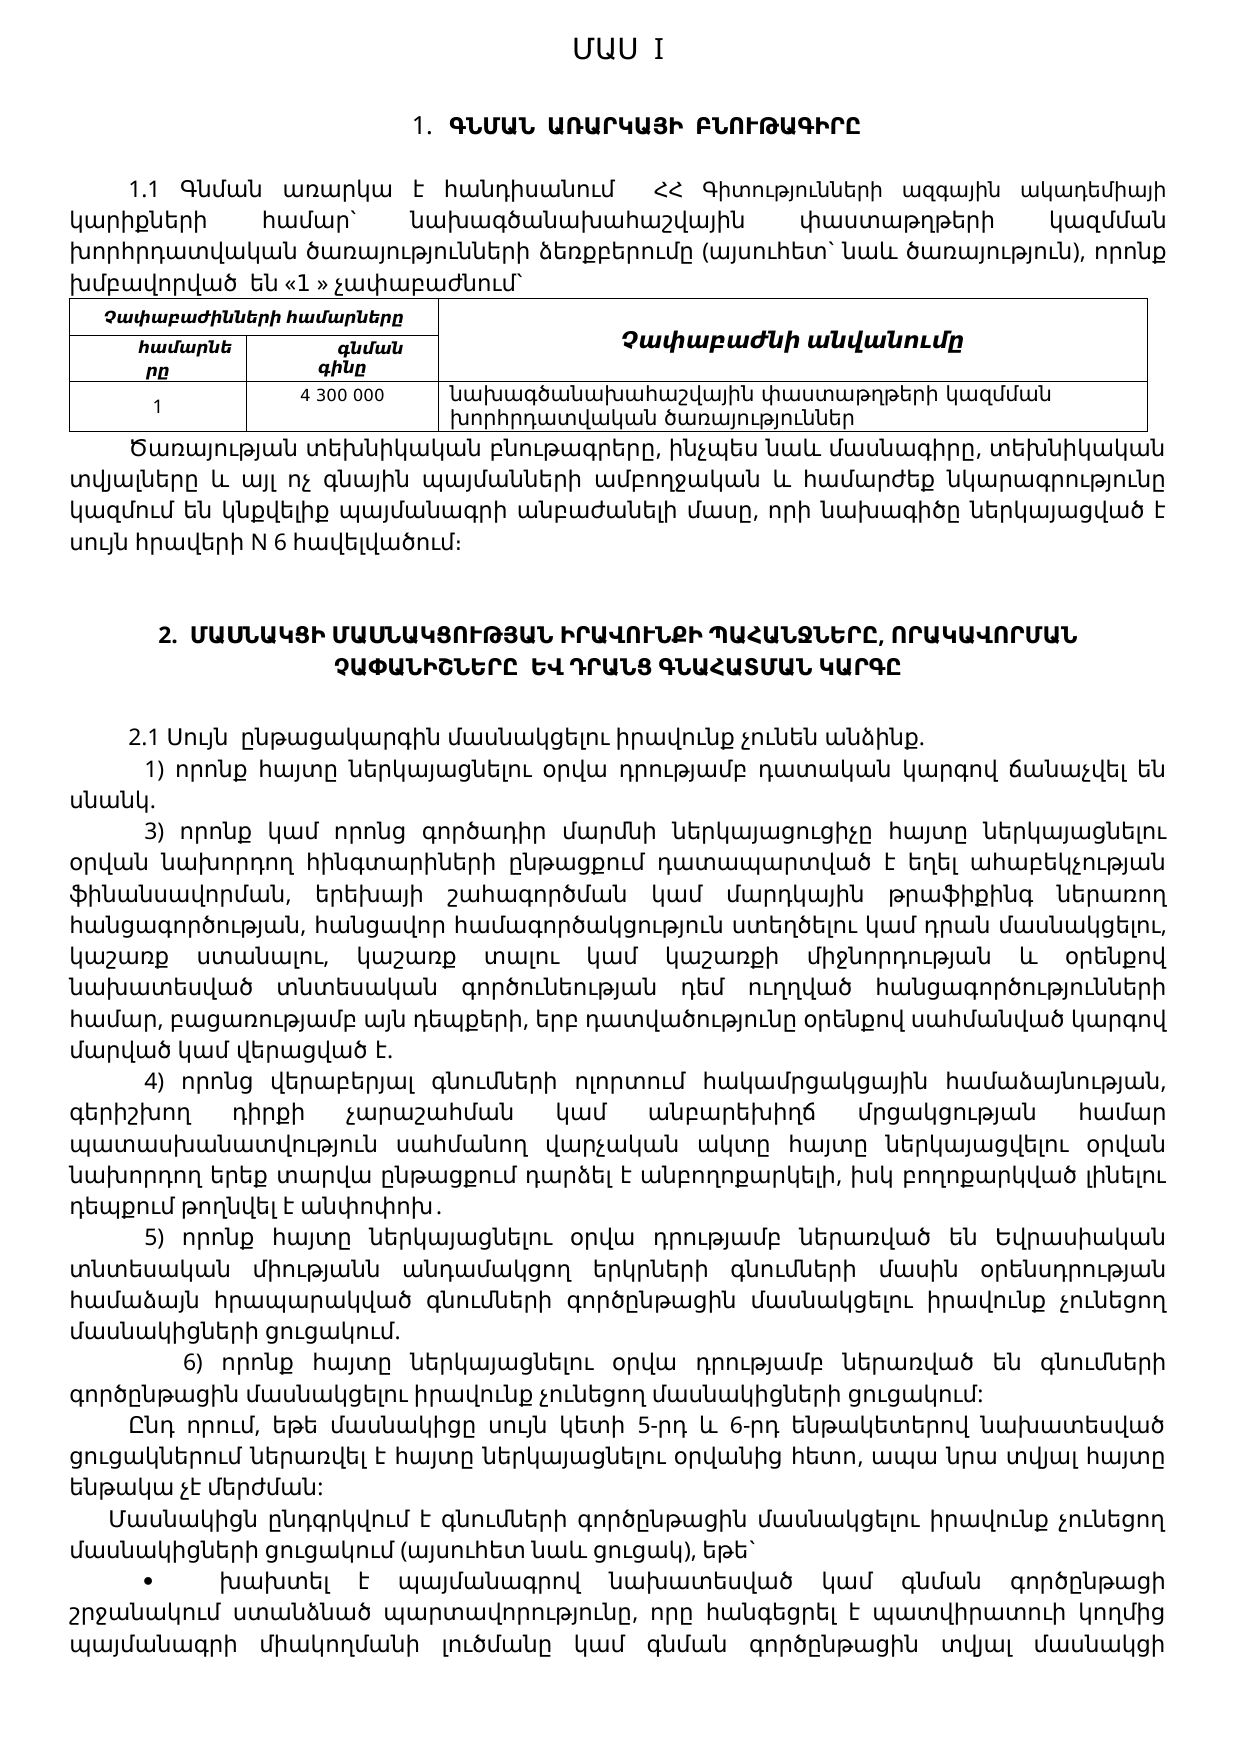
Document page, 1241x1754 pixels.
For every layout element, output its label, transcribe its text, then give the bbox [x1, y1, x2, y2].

text 5) որոնք հայտը ներկայացնելու օրվա դրությամբ ներառված են Եվրասիական տնտեսական միությանն անդամակցող երկրների գնումների մասին օրենսդրության համաձայն հրապարակված գնումների գործընթացին մասնակցելու իրավունք չունեցող մասնակիցների ցուցակում. [69, 1221, 1167, 1346]
text Գնահատող հանձնաժողովի քարտուղարի էլեկտրոնային փոստի հասցեն է` «gnumner@sci.am ՄԱՍ I [69, 28, 1167, 68]
table_header Չափաբաժնի անվանումը [439, 299, 1147, 381]
text 1) որոնք հայտը ներկայացնելու օրվա դրությամբ դատական կարգով ճանաչվել են սնանկ. [69, 753, 1167, 815]
table_header Չափաբաժինների համարները [70, 299, 438, 334]
text Մասնակիցն ընդգրկվում է գնումների գործընթացին մասնակցելու իրավունք չունեցող մասնակիցների ցուցակում (այսուհետ նաև ցուցակ), եթե` [69, 1503, 1167, 1565]
text 2. ՄԱՍՆԱԿՑԻ ՄԱՍՆԱԿՑՈՒԹՅԱՆ ԻՐԱՎՈՒՆՔԻ ՊԱՀԱՆՋՆԵՐԸ, ՈՐԱԿԱՎՈՐՄԱՆ ՉԱՓԱՆԻՇՆԵՐԸ ԵՎ ԴՐԱՆՑ ԳՆԱՀԱՏՄԱՆ ԿԱՐԳԸ [69, 619, 1167, 682]
table_cell 4 300 000 [247, 382, 438, 431]
text Ծառայության տեխնիկական բնութագրերը, ինչպես նաև մասնագիրը, տեխնիկական տվյալները և այլ ոչ գնային պայմանների ամբողջական և համարժեք նկարագրությունը կազմում են կնքվելիք պայմանագրի անբաժանելի մասը, որի նախագիծը ներկայացված է սույն հրավերի N 6 հավելվածում։ [69, 432, 1167, 557]
table_cell 1 [70, 382, 246, 431]
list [69, 1565, 1167, 1659]
text 6) որոնք հայտը ներկայացնելու օրվա դրությամբ ներառված են գնումների գործընթացին մասնակցելու իրավունք չունեցող մասնակիցների ցուցակում: [69, 1346, 1167, 1409]
text 1.1 Գնման առարկա է հանդիսանում ՀՀ Գիտությունների ազգային ակադեմիայի կարիքների համար` նախագծանախահաշվային փաստաթղթերի կազմման խորհրդատվական ծառայությունների ձեռքբերումը (այսուհետ` նաև ծառայություն), որոնք խմբավորված են «1 » չափաբաժնում` [69, 173, 1167, 298]
text Ընդ որում, եթե մասնակիցը սույն կետի 5-րդ և 6-րդ ենթակետերով նախատեսված ցուցակներում ներառվել է հայտը ներկայացնելու օրվանից հետո, ապա նրա տվյալ հայտը ենթակա չէ մերժման: [69, 1409, 1167, 1503]
table_cell գնման գինը [247, 336, 438, 381]
list ԳՆՄԱՆ ԱՌԱՐԿԱՅԻ ԲՆՈՒԹԱԳԻՐԸ [107, 107, 1167, 142]
text 3) որոնք կամ որոնց գործադիր մարմնի ներկայացուցիչը հայտը ներկայացնելու օրվան նախորդող հինգտարիների ընթացքում դատապարտված է եղել ահաբեկչության ֆինանսավորման, երեխայի շահագործման կամ մարդկային թրաֆիքինգ ներառող հանցագործության, հանցավոր համագործակցություն ստեղծելու կամ դրան մասնակցելու, կաշառք ստանալու, կաշառք տալու կամ կաշառքի միջնորդության և օրենքով նախատեսված տնտեսական գործունեության դեմ ուղղված հանցագործությունների համար, բացառությամբ այն դեպքերի, երբ դատվածությունը օրենքով սահմանված կարգով մարված կամ վերացված է. [69, 815, 1167, 1065]
text 2.1 Սույն ընթացակարգին մասնակցելու իրավունք չունեն անձինք. [69, 721, 1167, 753]
table_cell համարները [70, 336, 246, 381]
table_cell նախագծանախահաշվային փաստաթղթերի կազմման խորհրդատվական ծառայություններ [439, 382, 1147, 431]
text 4) որոնց վերաբերյալ գնումների ոլորտում հակամրցակցային համաձայնության, գերիշխող դիրքի չարաշահման կամ անբարեխիղճ մրցակցության համար պատասխանատվություն սահմանող վարչական ակտը հայտը ներկայացվելու օրվան նախորդող երեք տարվա ընթացքում դարձել է անբողոքարկելի, իսկ բողոքարկված լինելու դեպքում թողնվել է անփոփոխ․ [69, 1065, 1167, 1221]
